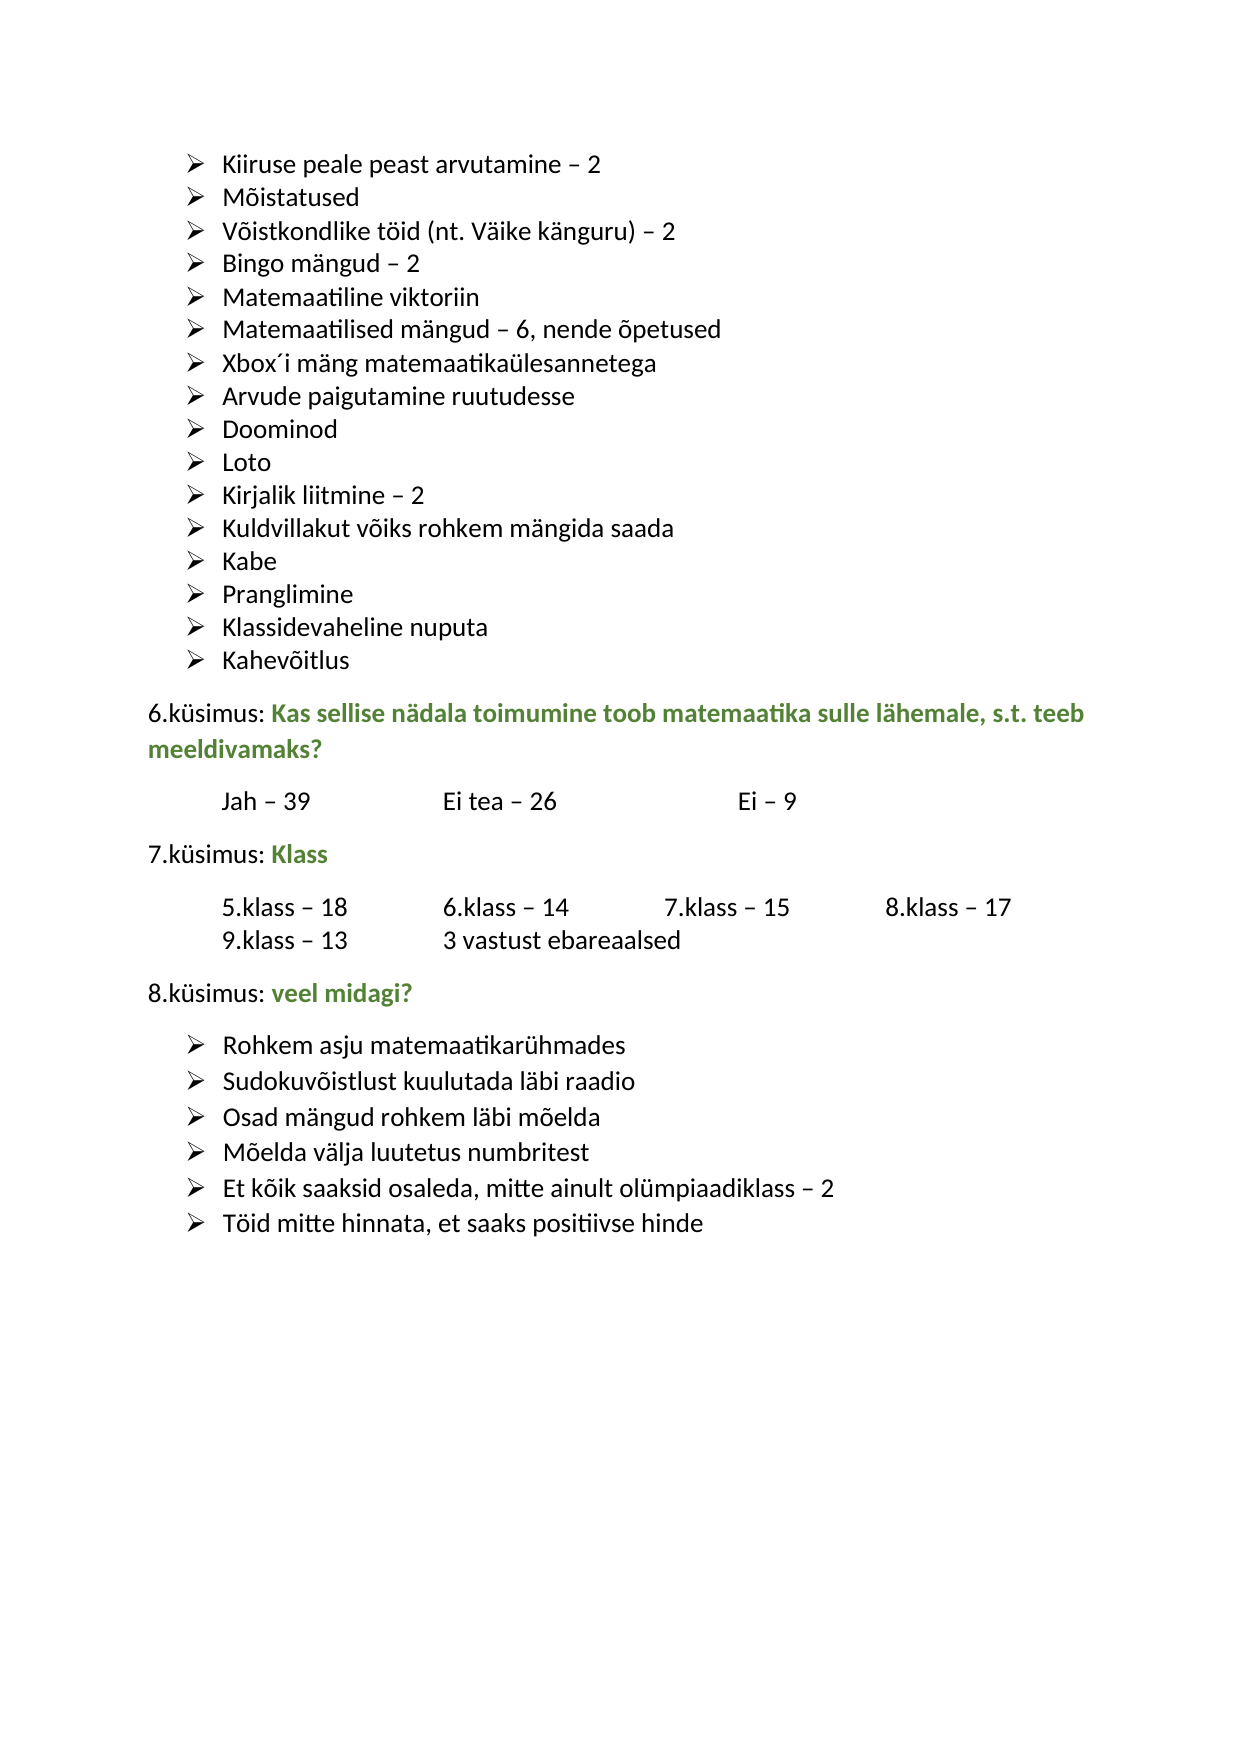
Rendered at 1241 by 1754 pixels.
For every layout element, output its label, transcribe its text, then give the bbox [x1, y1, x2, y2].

list Klassidevaheline nuputa [185, 610, 1093, 643]
list Mõistatused [185, 181, 1093, 214]
list Osad mängud rohkem läbi mõelda [185, 1100, 1093, 1133]
text 5.klass – 18 6.klass – 14 7.klass – 15 8.klass – 17 [148, 890, 1093, 923]
list Matemaatilised mängud – 6, nende õpetused [185, 313, 1093, 346]
list Rohkem asju matemaatikarühmades [185, 1028, 1093, 1061]
list Kabe [185, 544, 1093, 577]
list Loto [185, 445, 1093, 478]
list Kuldvillakut võiks rohkem mängida saada [185, 511, 1093, 544]
list Matemaatiline viktoriin [185, 280, 1093, 313]
list Kiiruse peale peast arvutamine – 2 [185, 148, 1093, 181]
list Bingo mängud – 2 [185, 247, 1093, 280]
text 7.küsimus: Klass [148, 837, 1093, 871]
list Kahevõitlus [185, 643, 1093, 676]
list Xbox´i mäng matemaatikaülesannetega [185, 346, 1093, 379]
text 8.küsimus: veel midagi? [148, 976, 1093, 1009]
text 6.küsimus: Kas sellise nädala toimumine toob matemaatika sulle lähemale, s.t. teeb meeldivamaks? [148, 696, 1093, 765]
list Pranglimine [185, 577, 1093, 610]
list Et kõik saaksid osaleda, mitte ainult olümpiaadiklass – 2 [185, 1171, 1093, 1204]
list Mõelda välja luutetus numbritest [185, 1135, 1093, 1168]
list Võistkondlike töid (nt. Väike känguru) – 2 [185, 214, 1093, 247]
list Töid mitte hinnata, et saaks positiivse hinde [185, 1207, 1093, 1239]
text 9.klass – 13 3 vastust ebareaalsed [148, 923, 1093, 956]
text Jah – 39 Ei tea – 26 Ei – 9 [148, 784, 1093, 817]
list Sudokuvõistlust kuulutada läbi raadio [185, 1064, 1093, 1097]
list Kirjalik liitmine – 2 [185, 478, 1093, 511]
list Doominod [185, 412, 1093, 445]
list Arvude paigutamine ruutudesse [185, 379, 1093, 412]
